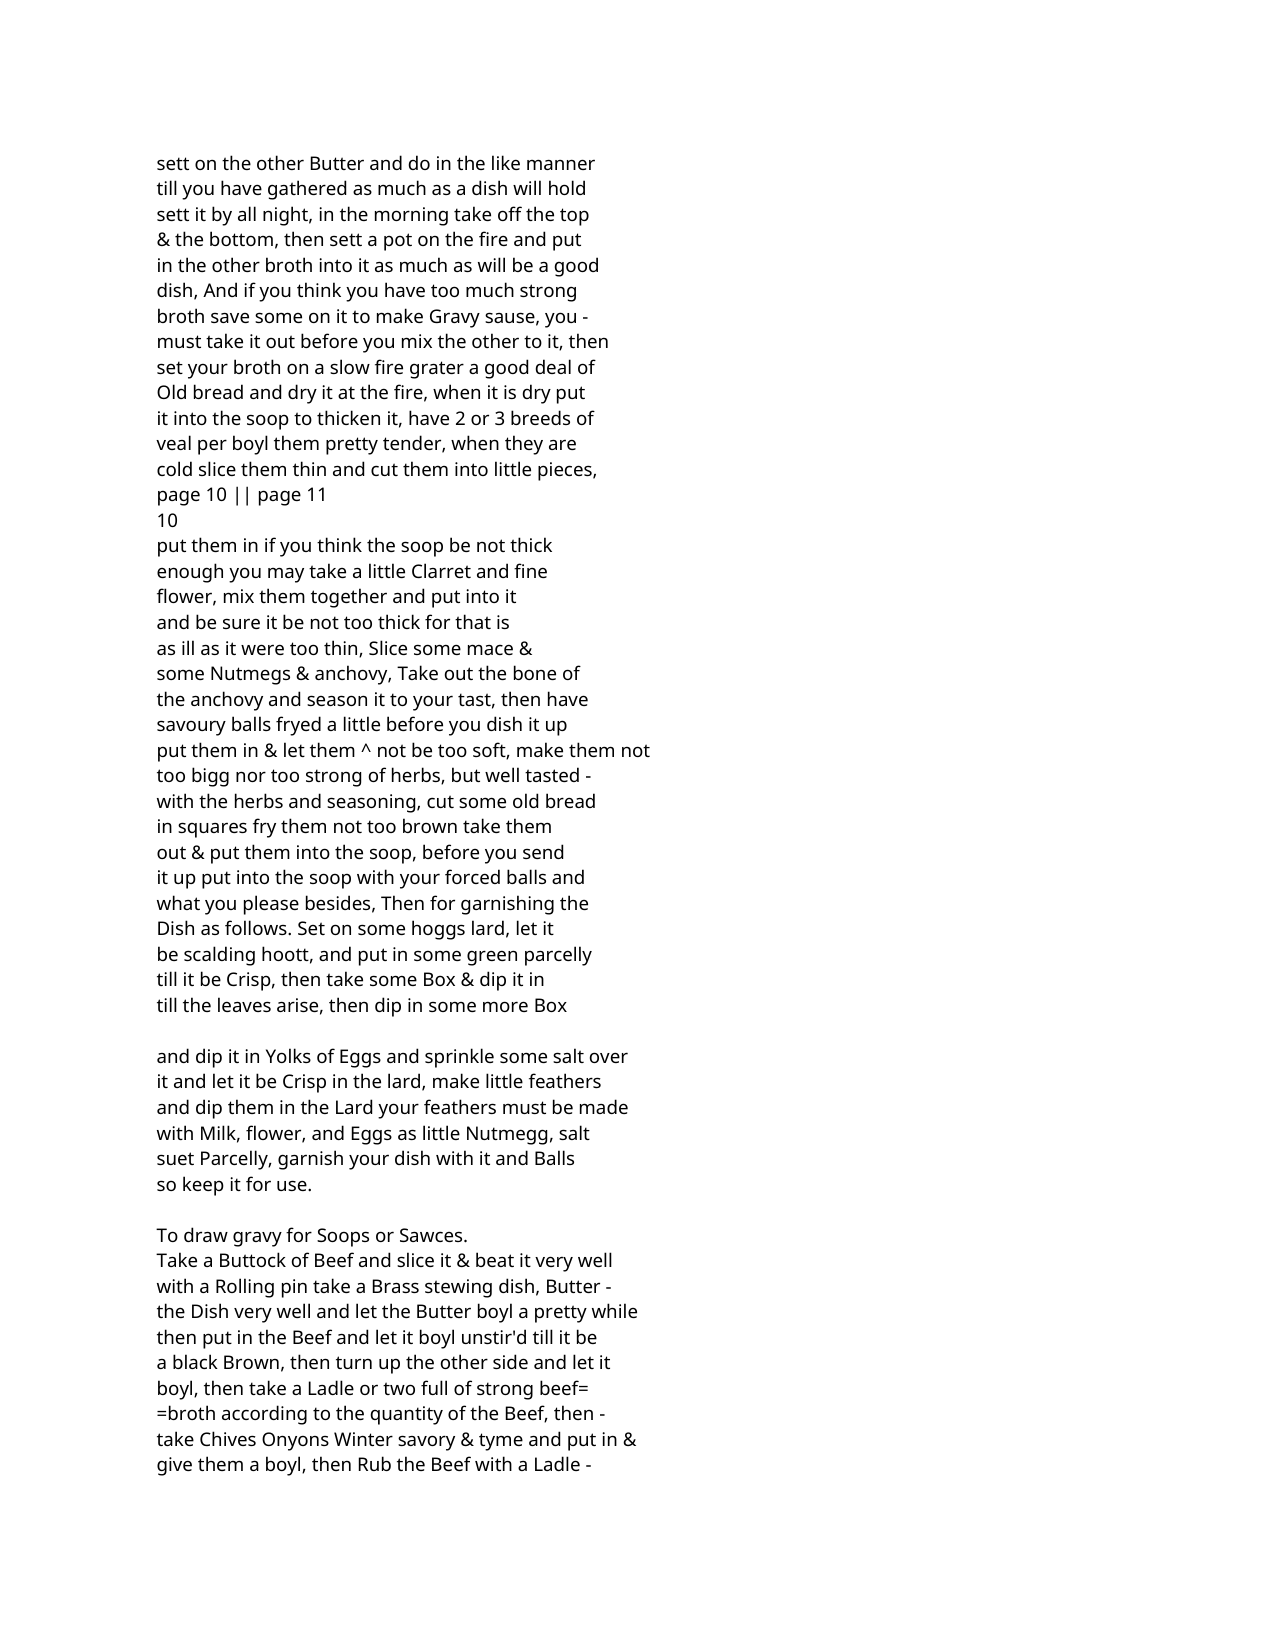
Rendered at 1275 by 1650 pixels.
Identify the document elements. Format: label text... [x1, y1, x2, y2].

text flower, mix them together and put into it [156, 584, 1118, 609]
text Take a Buttock of Beef and slice it & beat it very well [156, 1247, 1118, 1273]
text To draw gravy for Soops or Sawces. [156, 1222, 1118, 1247]
text a black Brown, then turn up the other side and let it [156, 1349, 1118, 1375]
text and dip them in the Lard your feathers must be made [156, 1094, 1118, 1120]
text must take it out before you mix the other to it, then [156, 329, 1118, 354]
text put them in & let them ^ not be too soft, make them not [156, 737, 1118, 762]
text the Dish very well and let the Butter boyl a pretty while [156, 1298, 1118, 1324]
text take Chives Onyons Winter savory & tyme and put in & [156, 1426, 1118, 1452]
text in squares fry them not too brown take them [156, 813, 1118, 839]
text 10 [156, 507, 1118, 533]
text page 10 || page 11 [156, 482, 1118, 507]
text put them in if you think the soop be not thick [156, 533, 1118, 558]
text set your broth on a slow fire grater a good deal of [156, 354, 1118, 380]
text suet Parcelly, garnish your dish with it and Balls [156, 1145, 1118, 1171]
text it into the soop to thicken it, have 2 or 3 breeds of [156, 405, 1118, 431]
text savoury balls fryed a little before you dish it up [156, 711, 1118, 737]
text be scalding hoott, and put in some green parcelly [156, 941, 1118, 967]
text some Nutmegs & anchovy, Take out the bone of [156, 660, 1118, 686]
text what you please besides, Then for garnishing the [156, 890, 1118, 916]
text till the leaves arise, then dip in some more Box [156, 992, 1118, 1018]
text give them a boyl, then Rub the Beef with a Ladle - [156, 1452, 1118, 1477]
text veal per boyl them pretty tender, when they are [156, 431, 1118, 456]
text Dish as follows. Set on some hoggs lard, let it [156, 916, 1118, 941]
text sett on the other Butter and do in the like manner [156, 150, 1118, 176]
text enough you may take a little Clarret and fine [156, 558, 1118, 584]
text in the other broth into it as much as will be a good [156, 252, 1118, 278]
text and be sure it be not too thick for that is [156, 609, 1118, 635]
text =broth according to the quantity of the Beef, then - [156, 1401, 1118, 1426]
text Old bread and dry it at the fire, when it is dry put [156, 380, 1118, 405]
text & the bottom, then sett a pot on the fire and put [156, 227, 1118, 252]
text sett it by all night, in the morning take off the top [156, 201, 1118, 227]
text with the herbs and seasoning, cut some old bread [156, 788, 1118, 813]
text so keep it for use. [156, 1171, 1118, 1196]
text as ill as it were too thin, Slice some mace & [156, 635, 1118, 660]
text it and let it be Crisp in the lard, make little feathers [156, 1069, 1118, 1094]
text the anchovy and season it to your tast, then have [156, 686, 1118, 711]
text broth save some on it to make Gravy sause, you - [156, 303, 1118, 329]
text dish, And if you think you have too much strong [156, 278, 1118, 303]
text till you have gathered as much as a dish will hold [156, 176, 1118, 201]
text with a Rolling pin take a Brass stewing dish, Butter - [156, 1273, 1118, 1298]
text out & put them into the soop, before you send [156, 839, 1118, 864]
text cold slice them thin and cut them into little pieces, [156, 456, 1118, 482]
text boyl, then take a Ladle or two full of strong beef= [156, 1375, 1118, 1401]
text then put in the Beef and let it boyl unstir'd till it be [156, 1324, 1118, 1349]
text too bigg nor too strong of herbs, but well tasted - [156, 762, 1118, 788]
text it up put into the soop with your forced balls and [156, 864, 1118, 890]
text till it be Crisp, then take some Box & dip it in [156, 967, 1118, 992]
text with Milk, flower, and Eggs as little Nutmegg, salt [156, 1120, 1118, 1145]
text and dip it in Yolks of Eggs and sprinkle some salt over [156, 1043, 1118, 1069]
